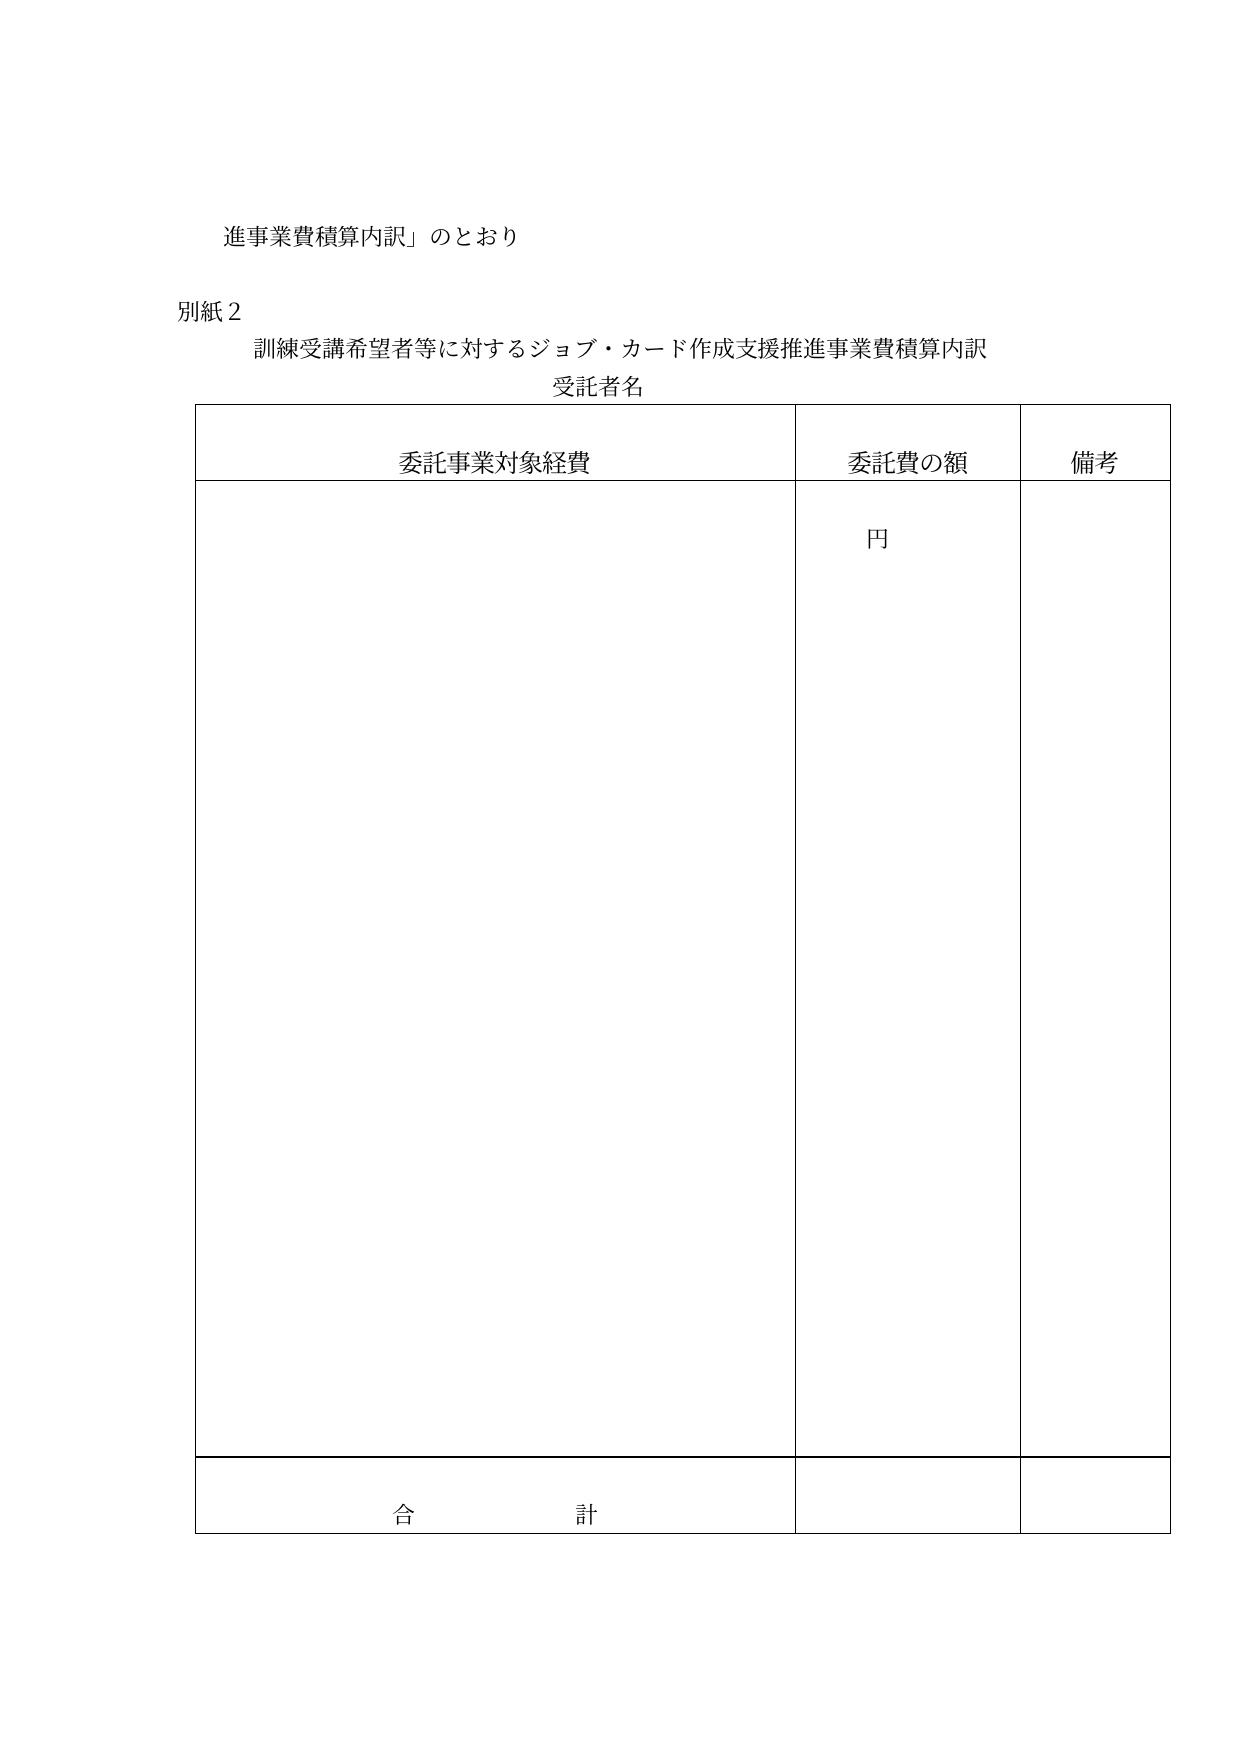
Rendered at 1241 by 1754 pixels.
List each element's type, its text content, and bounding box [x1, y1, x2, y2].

table_cell [196, 481, 795, 1456]
table_cell [796, 1458, 1020, 1532]
table_header 委託費の額 [796, 405, 1020, 480]
text 受託者名 [177, 367, 1063, 404]
text 別紙２ [177, 292, 1063, 329]
table_header 備考 [1021, 405, 1170, 480]
table_cell 円 [796, 481, 1020, 1456]
text 訓練受講希望者等に対するジョブ・カード作成支援推進事業費積算内訳 [177, 329, 1063, 367]
table_header 委託事業対象経費 [196, 405, 795, 480]
table_cell [1021, 1458, 1170, 1532]
table_cell [1021, 481, 1170, 1456]
table_cell 合 計 [196, 1458, 795, 1532]
text 進事業費積算内訳」のとおり [177, 217, 1063, 254]
